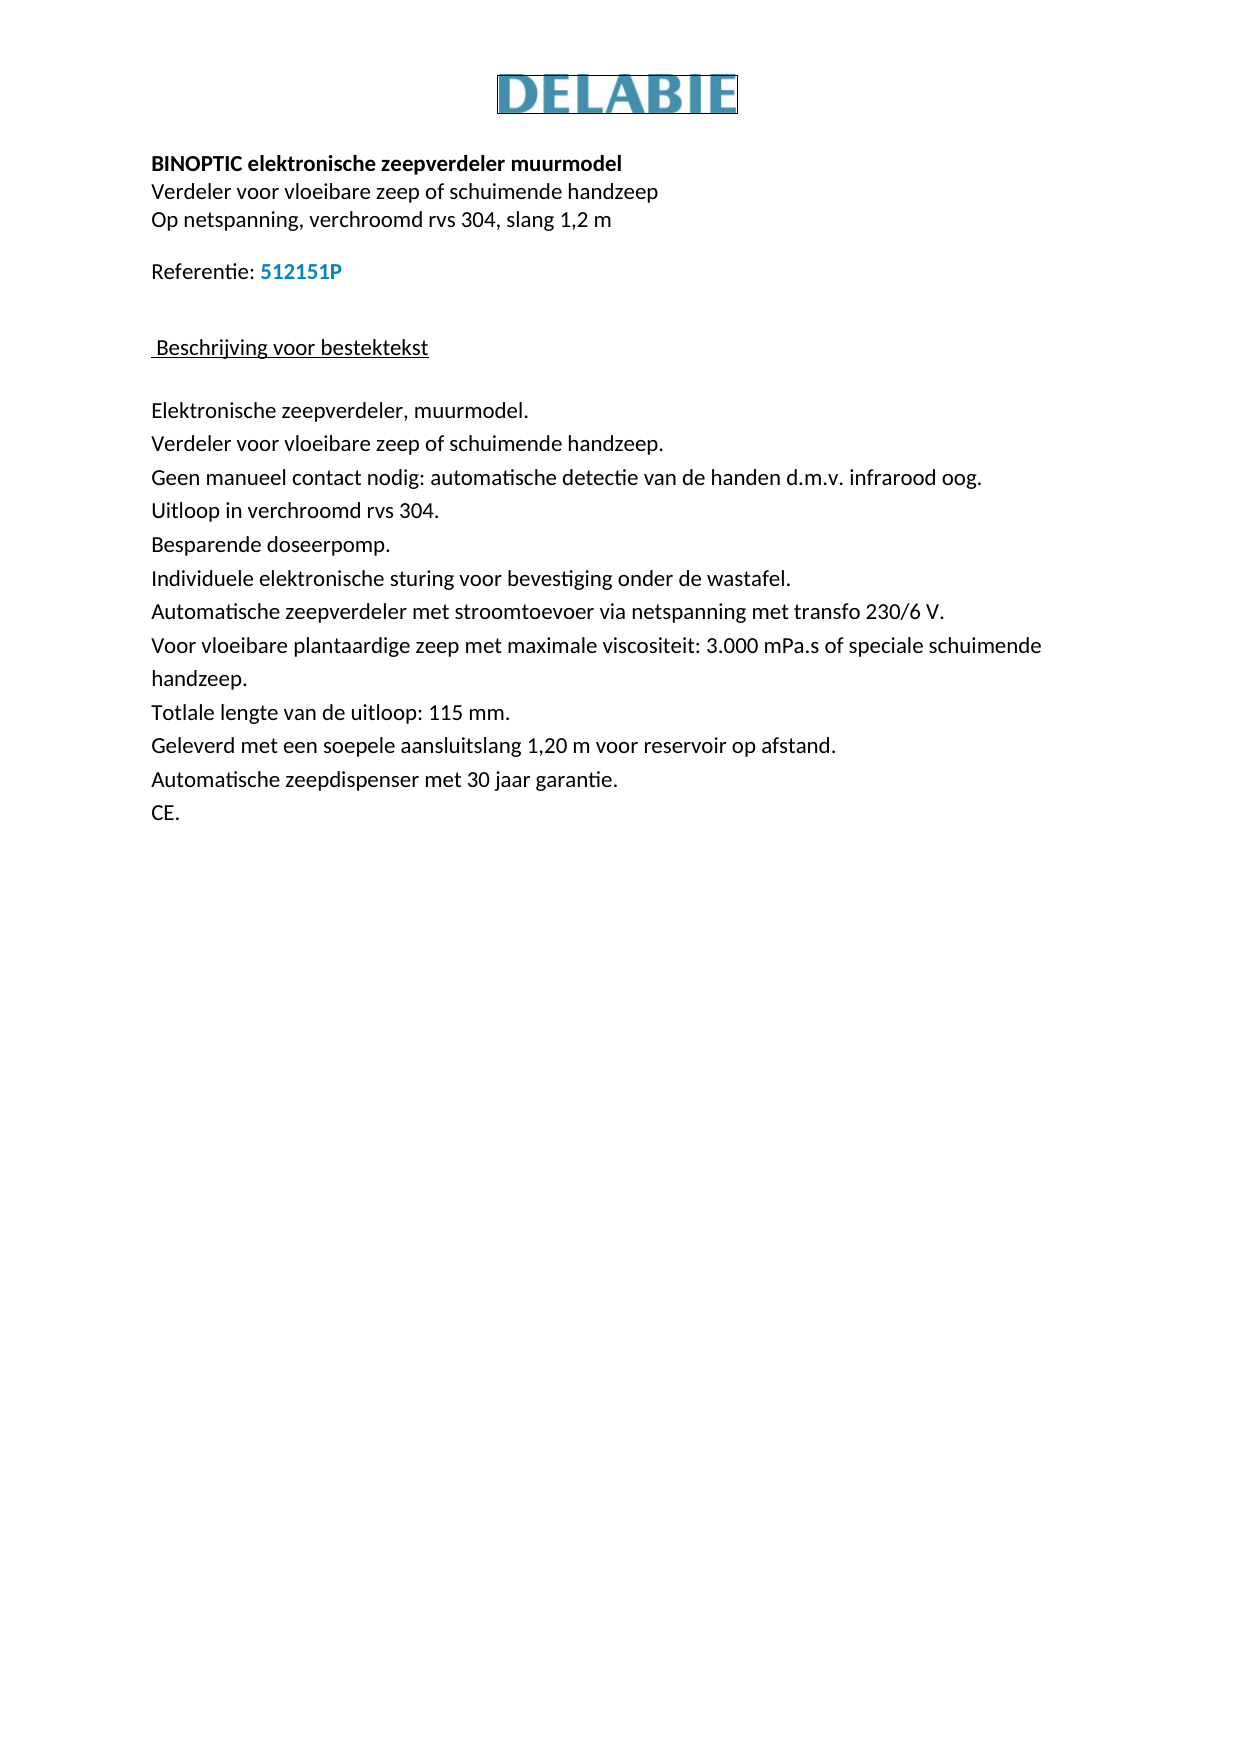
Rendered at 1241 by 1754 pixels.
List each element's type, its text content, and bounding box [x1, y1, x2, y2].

text Geen manueel contact nodig: automatische detectie van de handen d.m.v. infrarood oog. [151, 463, 1084, 491]
text Uitloop in verchroomd rvs 304. [151, 497, 1084, 525]
text Op netspanning, verchroomd rvs 304, slang 1,2 m [151, 205, 1084, 233]
text Totlale lengte van de uitloop: 115 mm. [151, 698, 1084, 726]
text Besparende doseerpomp. [151, 530, 1084, 558]
text Referentie: 512151P [151, 257, 1084, 285]
text Elektronische zeepverdeler, muurmodel. [151, 396, 1084, 424]
text CE. [151, 798, 1084, 827]
text Voor vloeibare plantaardige zeep met maximale viscositeit: 3.000 mPa.s of speciale schuimende handzeep. [151, 631, 1084, 692]
picture [498, 76, 737, 113]
text Individuele elektronische sturing voor bevestiging onder de wastafel. [151, 564, 1084, 592]
text Automatische zeepverdeler met stroomtoevoer via netspanning met transfo 230/6 V. [151, 597, 1084, 625]
text Verdeler voor vloeibare zeep of schuimende handzeep. [151, 429, 1084, 458]
text BINOPTIC elektronische zeepverdeler muurmodel [151, 149, 1084, 177]
text Geleverd met een soepele aansluitslang 1,20 m voor reservoir op afstand. [151, 731, 1084, 759]
text Automatische zeepdispenser met 30 jaar garantie. [151, 765, 1084, 793]
text Verdeler voor vloeibare zeep of schuimende handzeep [151, 177, 1084, 205]
text Beschrijving voor bestektekst [151, 333, 1084, 361]
